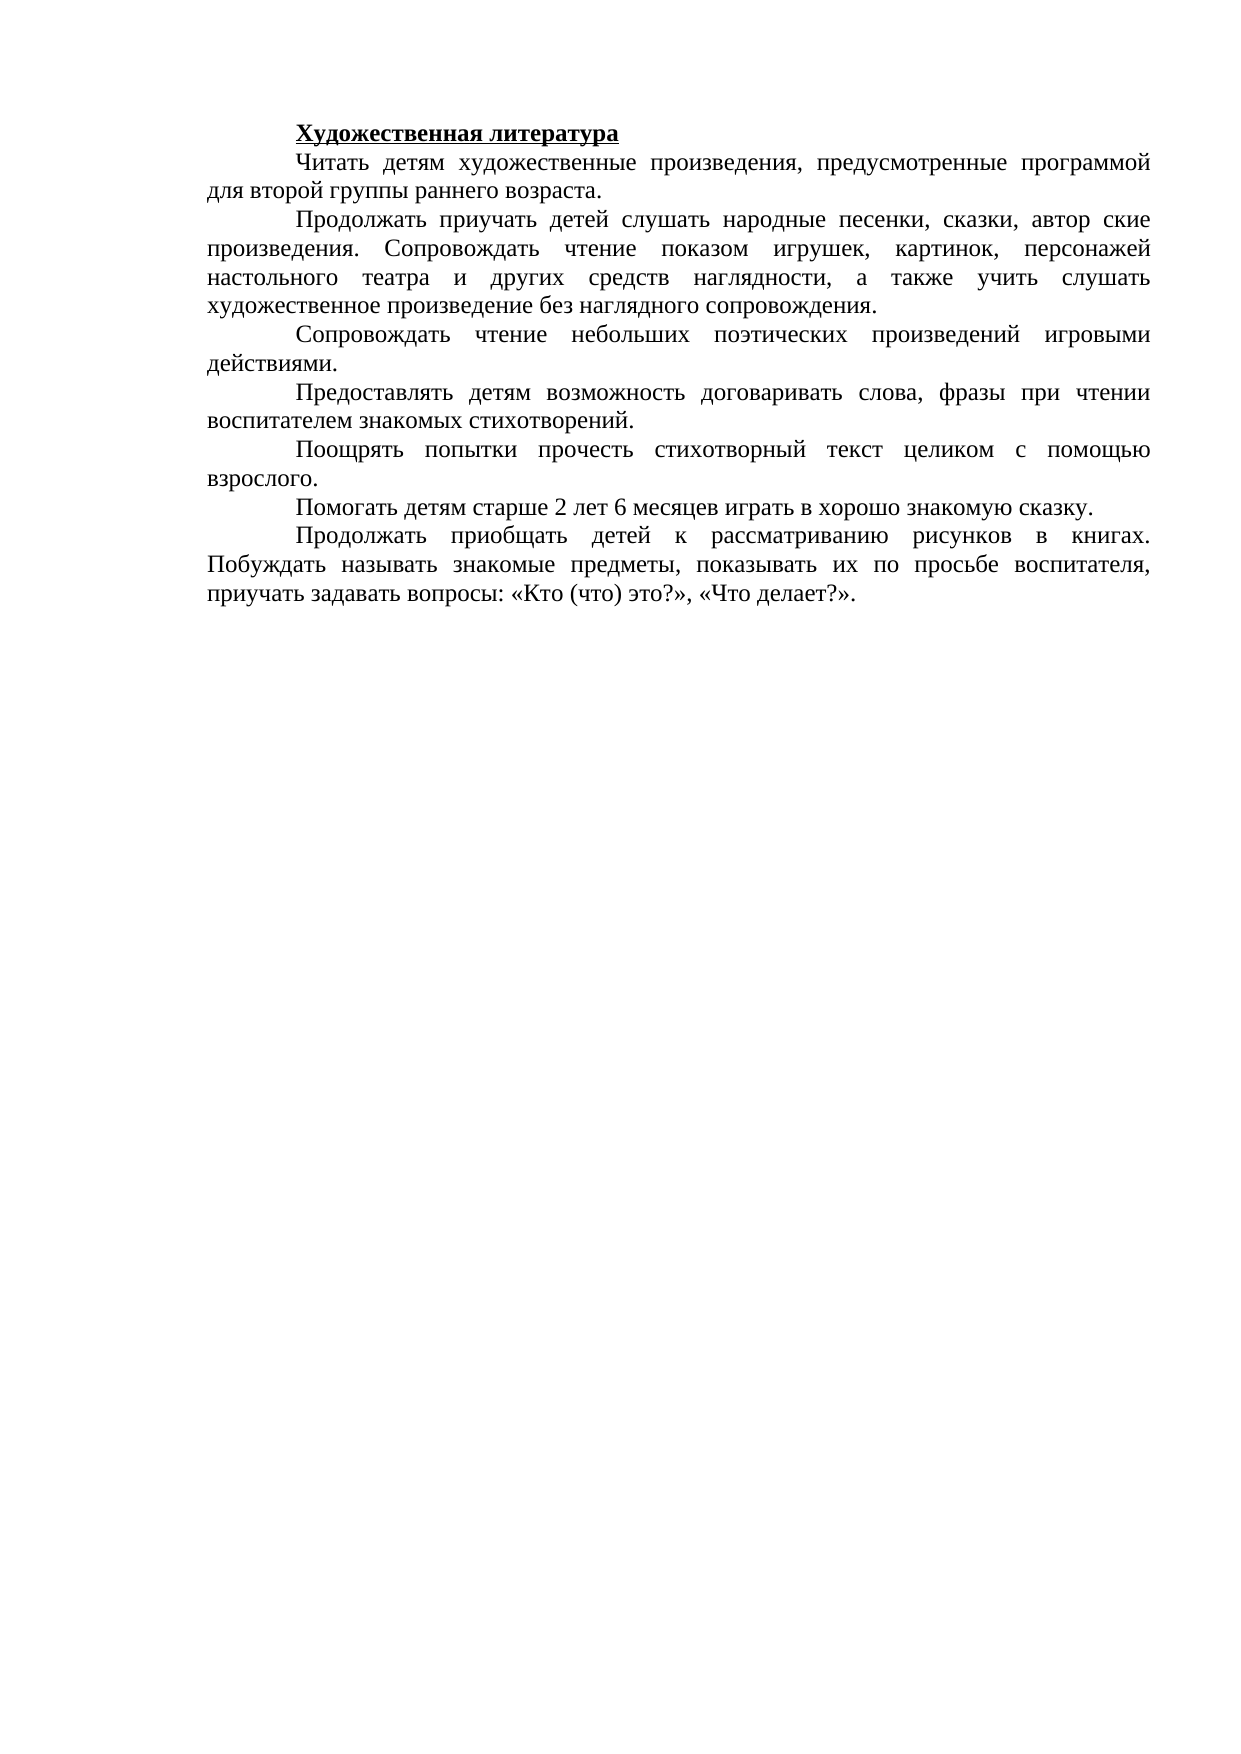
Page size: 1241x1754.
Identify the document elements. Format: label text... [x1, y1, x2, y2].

text Читать детям художественные произведения, предусмотренные программой для второй группы раннего возраста. [207, 147, 1152, 204]
text Сопровождать чтение небольших поэтических произведений игровыми действиями. [207, 319, 1152, 377]
text Продолжать приобщать детей к рассматриванию рисунков в книгах. Побуждать называть знакомые предметы, показывать их по просьбе воспитателя, приучать задавать вопросы: «Кто (что) это?», «Что делает?». [207, 521, 1152, 607]
text Художественная литература [207, 118, 1152, 147]
text Поощрять попытки прочесть стихотворный текст целиком с помощью взрослого. [207, 434, 1152, 492]
text Помогать детям старше 2 лет 6 месяцев играть в хорошо знакомую сказку. [207, 492, 1152, 521]
text Продолжать приучать детей слушать народные песенки, сказки, автор ские произведения. Сопровождать чтение показом игрушек, картинок, персонажей настольного театра и других средств наглядности, а также учить слушать художественное произведение без наглядного сопровождения. [207, 204, 1152, 319]
text Предоставлять детям возможность договаривать слова, фразы при чтении воспитателем знакомых стихотворений. [207, 377, 1152, 434]
